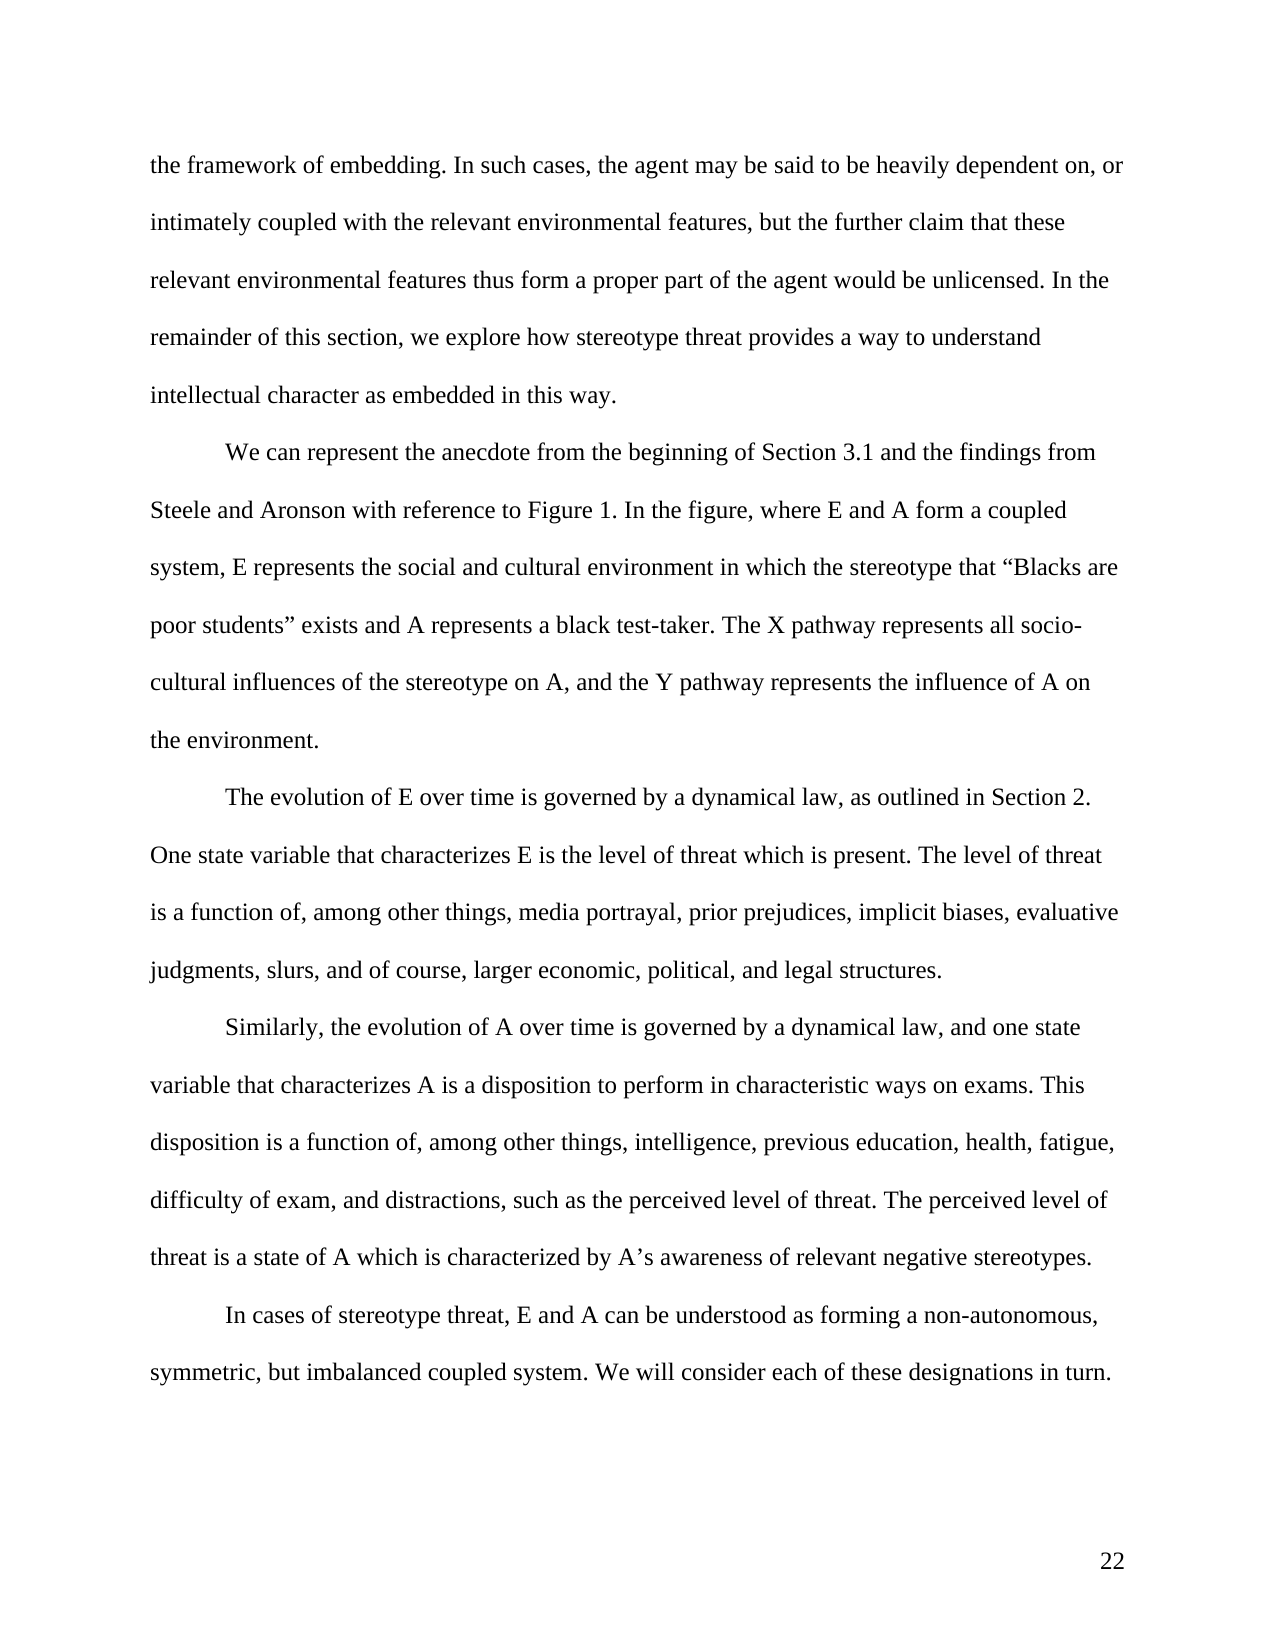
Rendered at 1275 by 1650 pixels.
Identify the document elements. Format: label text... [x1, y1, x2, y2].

text We can represent the anecdote from the beginning of Section 3.1 and the findings from Steele and Aronson with reference to Figure 1. In the figure, where E and A form a coupled system, E represents the social and cultural environment in which the stereotype that “Blacks are poor students” exists and A represents a black test-taker. The X pathway represents all socio-cultural influences of the stereotype on A, and the Y pathway represents the influence of A on the environment. [150, 437, 1125, 754]
text In cases of stereotype threat, E and A can be understood as forming a non-autonomous, symmetric, but imbalanced coupled system. We will consider each of these designations in turn. [150, 1300, 1125, 1386]
text The evolution of E over time is governed by a dynamical law, as outlined in Section 2. One state variable that characterizes E is the level of threat which is present. The level of threat is a function of, among other things, media portrayal, prior prejudices, implicit biases, evaluative judgments, slurs, and of course, larger economic, political, and legal structures. [150, 782, 1125, 984]
text Alfano (2014b) argues on intuitive grounds that stereotype threat is an example of cognitive extension. With our more nuanced taxonomy, we can now see that it is better understood as an example of embedding. Recall that, for our purposes, the interesting kinds of coupled systems are non-autonomous (some of the parameters of S1 are functions of some of the states of S2) where the interaction between S1 and S2 is ongoing. We argued above that making a case for extension will also require that the non-autonomous coupled systems be symmetric (some of the parameters of S1 are functions of some of the states of S2 in roughly the same way as some of the parameters of S2 are functions of some of the states of S1) and balanced (S1 exerts roughly the same degree of influence on S2 as S2 exerts on S1). We also noted that cases that do not meet both the symmetry and the balance conditions are probably best understood in the framework of embedding. In such cases, the agent may be said to be heavily dependent on, or intimately coupled with the relevant environmental features, but the further claim that these relevant environmental features thus form a proper part of the agent would be unlicensed. In the remainder of this section, we explore how stereotype threat provides a way to understand intellectual character as embedded in this way. [150, 150, 1125, 409]
text Similarly, the evolution of A over time is governed by a dynamical law, and one state variable that characterizes A is a disposition to perform in characteristic ways on exams. This disposition is a function of, among other things, intelligence, previous education, health, fatigue, difficulty of exam, and distractions, such as the perceived level of threat. The perceived level of threat is a state of A which is characterized by A’s awareness of relevant negative stereotypes. [150, 1012, 1125, 1271]
